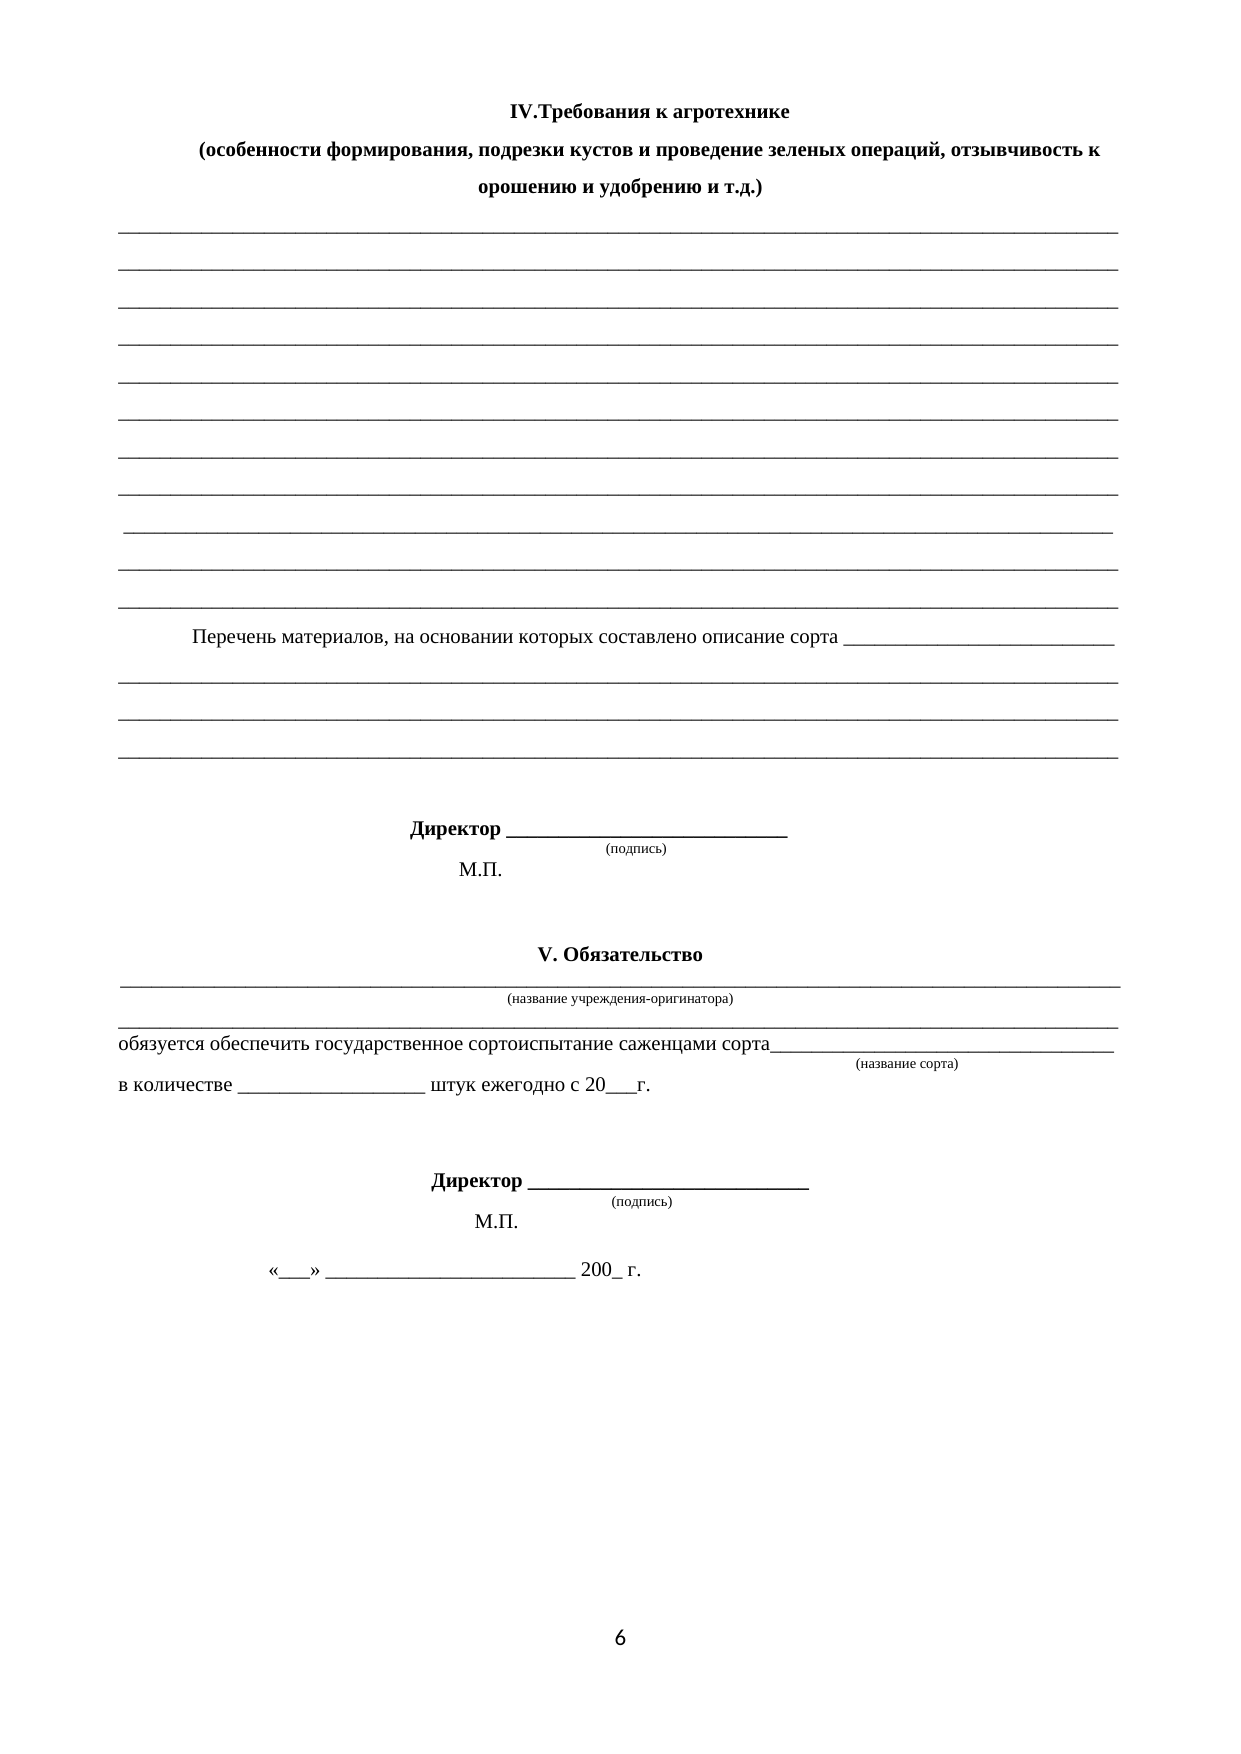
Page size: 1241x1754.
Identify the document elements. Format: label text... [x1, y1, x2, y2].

text ________________________________________________________________________________________________________________________________________________________________________________________________________________________________________________________________________________________________ [118, 651, 1122, 764]
text ________________________________________________________________________________________________ [118, 351, 1122, 389]
text ________________________________________________________________________________________________ [118, 201, 1122, 239]
text (подпись) [118, 840, 1122, 857]
text М.П. [118, 1209, 1122, 1233]
text (название учреждения-оригинатора) [118, 990, 1122, 1007]
text (особенности формирования, подрезки кустов и проведение зеленых операций, отзывчивость к орошению и удобрению и т.д.) [118, 126, 1122, 201]
text М.П. [118, 857, 1122, 881]
text Директор ___________________________ [118, 816, 1122, 840]
text обязуется обеспечить государственное сортоиспытание саженцами сорта_________________________________ [118, 1031, 1122, 1055]
text (подпись) [118, 1192, 1122, 1209]
text ________________________________________________________________________________________________ [118, 1007, 1122, 1031]
text ________________________________________________________________________________________________ [118, 966, 1122, 990]
text ________________________________________________________________________________________________________________________________________________________________________________________________________________________________________________________________________________________________ [118, 389, 1122, 501]
text в количестве __________________ штук ежегодно с 20___г. [118, 1072, 1122, 1096]
text V. Обязательство [118, 942, 1122, 966]
text ________________________________________________________________________________________________ [118, 576, 1122, 614]
text _______________________________________________________________________________________________ [118, 501, 1122, 539]
text (название сорта) [118, 1055, 1122, 1072]
text ________________________________________________________________________________________________ [118, 539, 1122, 576]
text Директор ___________________________ [118, 1168, 1122, 1192]
text «___» ________________________ 200_ г. [193, 1257, 1122, 1281]
text IV.Требования к агротехнике [118, 89, 1122, 126]
text Перечень материалов, на основании которых составлено описание сорта __________________________ [118, 614, 1122, 651]
text ________________________________________________________________________________________________________________________________________________________________________________________________________________________________________________________________________________________________ [118, 239, 1122, 351]
